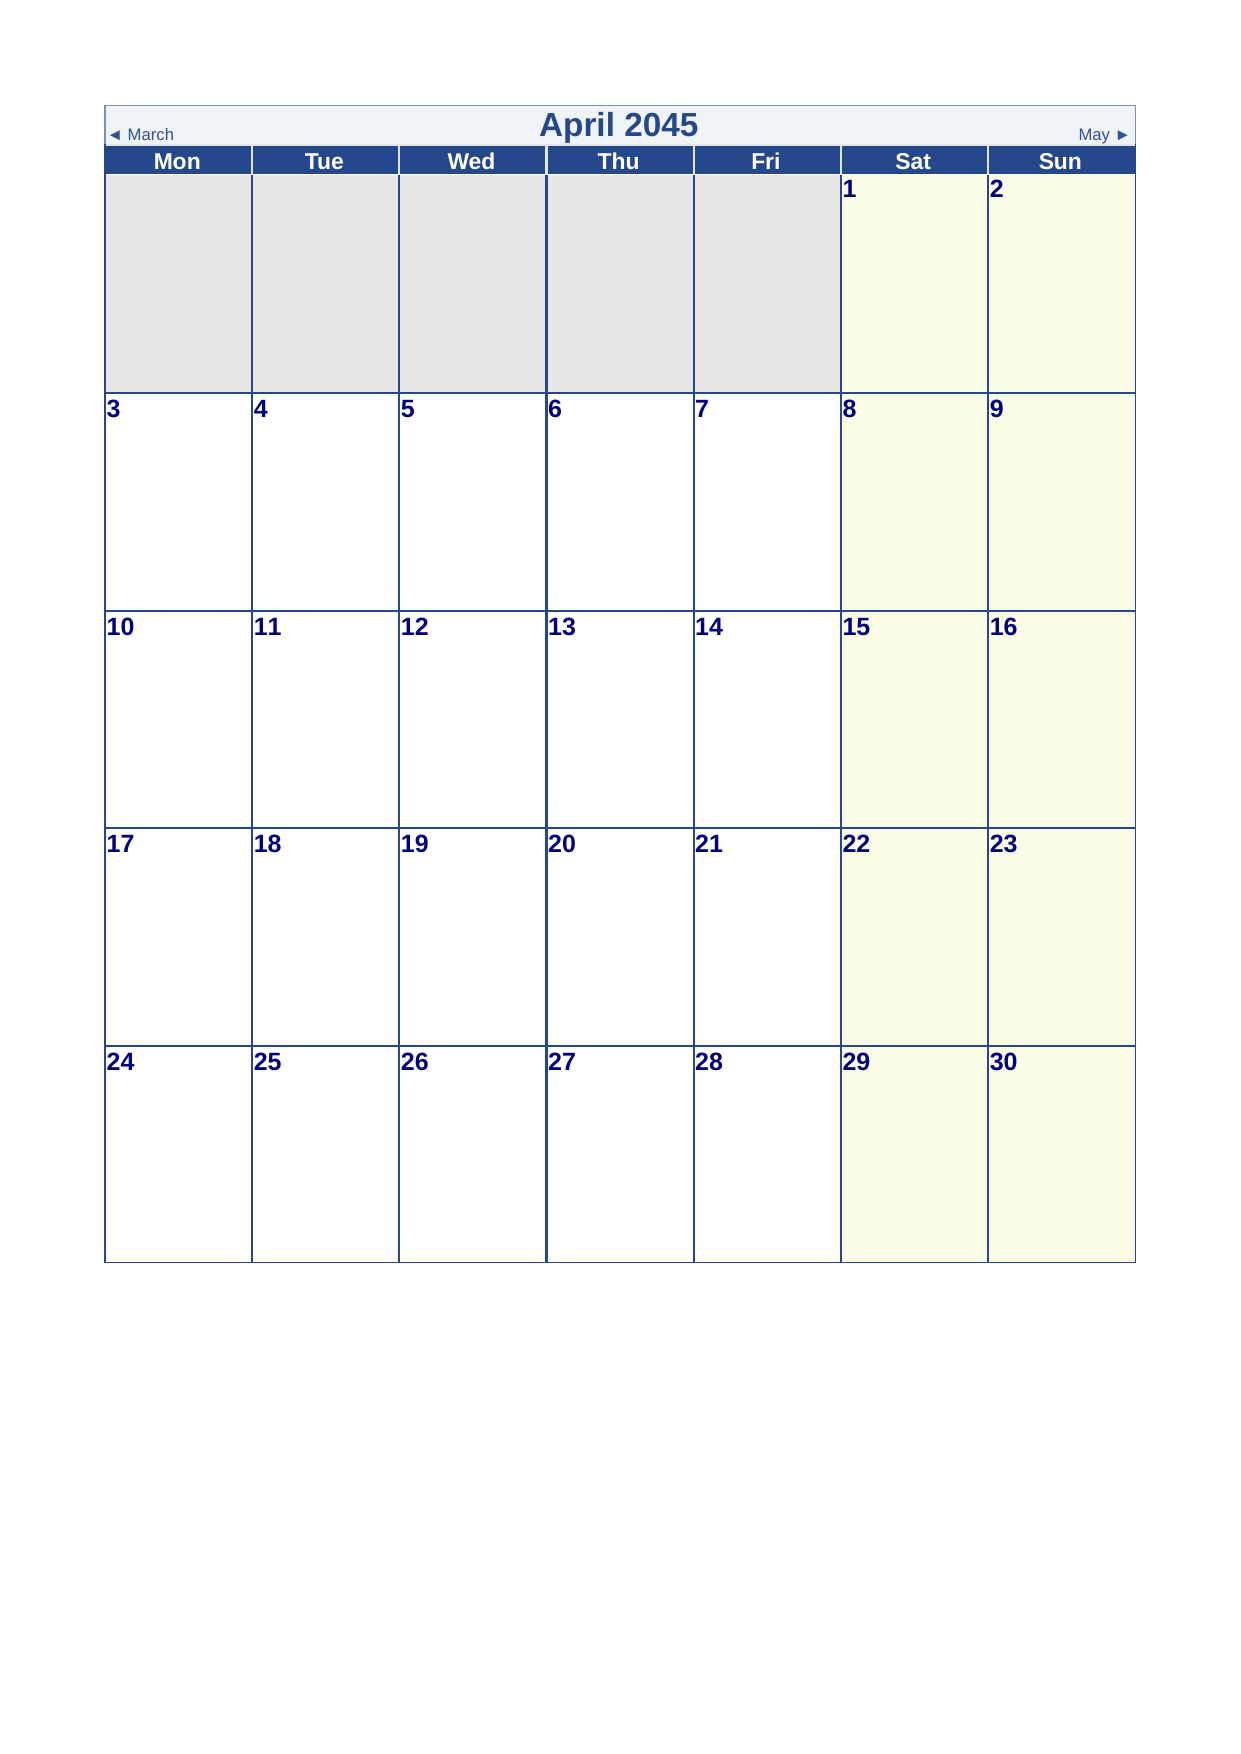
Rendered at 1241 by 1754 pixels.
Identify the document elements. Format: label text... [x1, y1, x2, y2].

table_cell [106, 175, 251, 392]
table_cell [253, 175, 398, 392]
table_cell 5 [400, 394, 545, 609]
table_header April 2045 [252, 106, 988, 144]
table_cell 27 [548, 1047, 693, 1262]
table_cell 1 [842, 175, 987, 392]
table_cell 2 [989, 175, 1135, 392]
table_cell 26 [400, 1047, 545, 1262]
table_cell 13 [548, 612, 693, 827]
table_cell 24 [106, 1047, 251, 1262]
table_cell [548, 175, 693, 392]
table_cell 11 [253, 612, 398, 827]
table_cell Thu [548, 146, 693, 174]
table_cell 30 [989, 1047, 1135, 1262]
table_cell 14 [695, 612, 840, 827]
table_cell 21 [695, 829, 840, 1044]
table_cell 19 [400, 829, 545, 1044]
table_cell Sat [842, 146, 987, 174]
table_cell 23 [989, 829, 1135, 1044]
table_cell 12 [400, 612, 545, 827]
table_cell 8 [842, 394, 987, 609]
table_cell [695, 175, 840, 392]
table_cell Tue [253, 146, 398, 174]
table_cell 10 [106, 612, 251, 827]
table_cell 3 [106, 394, 251, 609]
table_cell 15 [842, 612, 987, 827]
table_cell 17 [106, 829, 251, 1044]
table_cell 25 [253, 1047, 398, 1262]
table_cell 4 [253, 394, 398, 609]
table_cell Sun [989, 146, 1135, 174]
table_cell 18 [253, 829, 398, 1044]
table_header May ► [988, 106, 1135, 144]
table_cell 28 [695, 1047, 840, 1262]
table_cell Wed [400, 146, 545, 174]
table_cell Mon [106, 146, 251, 174]
table_cell 22 [842, 829, 987, 1044]
table_cell Fri [695, 146, 840, 174]
table_cell 20 [548, 829, 693, 1044]
table_cell 16 [989, 612, 1135, 827]
table_cell 7 [695, 394, 840, 609]
table_cell 6 [548, 394, 693, 609]
table_cell 9 [989, 394, 1135, 609]
table_cell 29 [842, 1047, 987, 1262]
table_cell [400, 175, 545, 392]
table_header ◄ March [106, 106, 252, 144]
